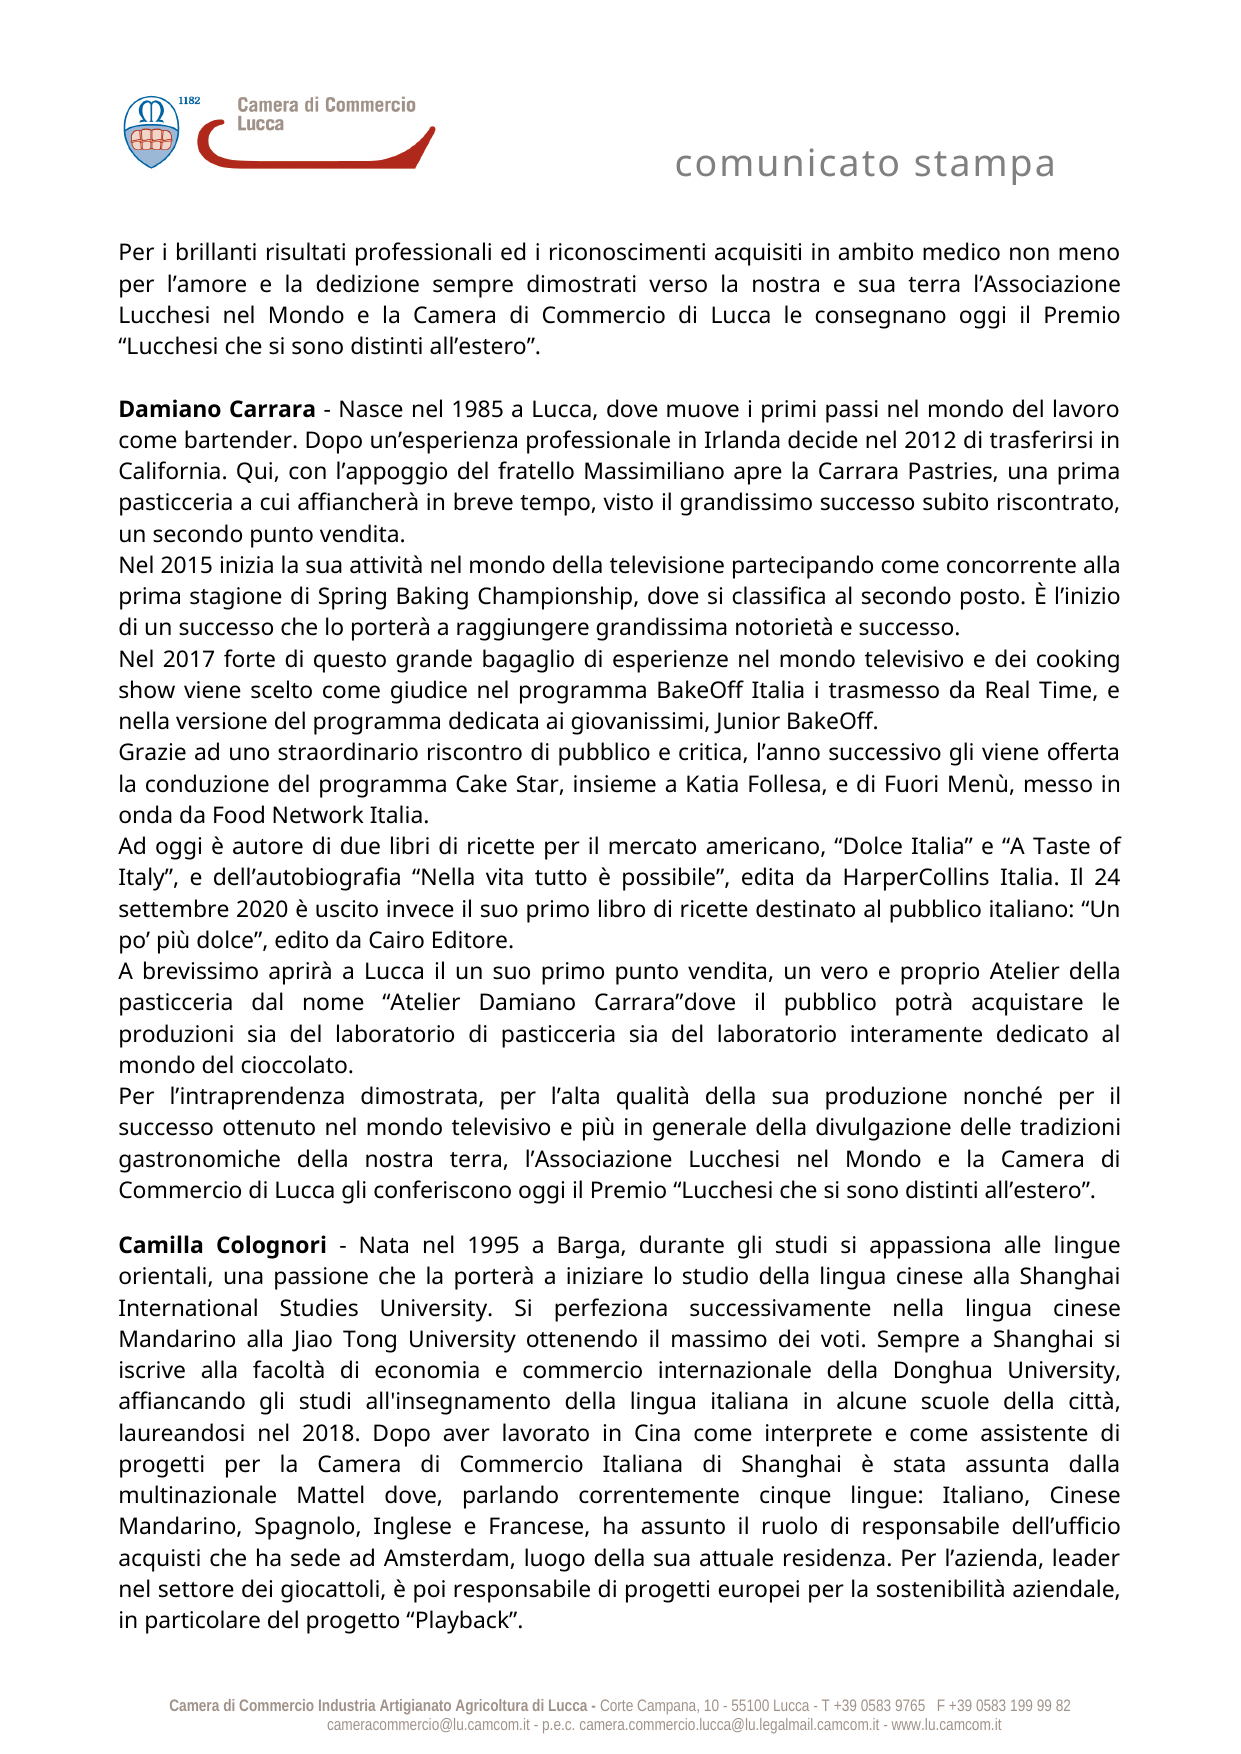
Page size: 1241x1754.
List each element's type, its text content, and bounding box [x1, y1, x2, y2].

text A brevissimo aprirà a Lucca il un suo primo punto vendita, un vero e proprio Atelier della pasticceria dal nome “Atelier Damiano Carrara”dove il pubblico potrà acquistare le produzioni sia del laboratorio di pasticceria sia del laboratorio interamente dedicato al mondo del cioccolato. [118, 955, 1122, 1080]
text Damiano Carrara - Nasce nel 1985 a Lucca, dove muove i primi passi nel mondo del lavoro come bartender. Dopo un’esperienza professionale in Irlanda decide nel 2012 di trasferirsi in California. Qui, con l’appoggio del fratello Massimiliano apre la Carrara Pastries, una prima pasticceria a cui affiancherà in breve tempo, visto il grandissimo successo subito riscontrato, un secondo punto vendita. [118, 392, 1122, 549]
text Grazie ad uno straordinario riscontro di pubblico e critica, l’anno successivo gli viene offerta la conduzione del programma Cake Star, insieme a Katia Follesa, e di Fuori Menù, messo in onda da Food Network Italia. [118, 736, 1122, 830]
text Ad oggi è autore di due libri di ricette per il mercato americano, “Dolce Italia” e “A Taste of Italy”, e dell’autobiografia “Nella vita tutto è possibile”, edita da HarperCollins Italia. Il 24 settembre 2020 è uscito invece il suo primo libro di ricette destinato al pubblico italiano: “Un po’ più dolce”, edito da Cairo Editore. [118, 830, 1122, 955]
picture [119, 90, 439, 175]
text Nel 2015 inizia la sua attività nel mondo della televisione partecipando come concorrente alla prima stagione di Spring Baking Championship, dove si classifica al secondo posto. È l’inizio di un successo che lo porterà a raggiungere grandissima notorietà e successo. [118, 549, 1122, 642]
text Per i brillanti risultati professionali ed i riconoscimenti acquisiti in ambito medico non meno per l’amore e la dedizione sempre dimostrati verso la nostra e sua terra l’Associazione Lucchesi nel Mondo e la Camera di Commercio di Lucca le consegnano oggi il Premio “Lucchesi che si sono distinti all’estero”. [118, 236, 1122, 361]
text Per l’intraprendenza dimostrata, per l’alta qualità della sua produzione nonché per il successo ottenuto nel mondo televisivo e più in generale della divulgazione delle tradizioni gastronomiche della nostra terra, l’Associazione Lucchesi nel Mondo e la Camera di Commercio di Lucca gli conferiscono oggi il Premio “Lucchesi che si sono distinti all’estero”. [118, 1080, 1122, 1205]
text Camilla Colognori - Nata nel 1995 a Barga, durante gli studi si appassiona alle lingue orientali, una passione che la porterà a iniziare lo studio della lingua cinese alla Shanghai International Studies University. Si perfeziona successivamente nella lingua cinese Mandarino alla Jiao Tong University ottenendo il massimo dei voti. Sempre a Shanghai si iscrive alla facoltà di economia e commercio internazionale della Donghua University, affiancando gli studi all'insegnamento della lingua italiana in alcune scuole della città, laureandosi nel 2018. Dopo aver lavorato in Cina come interprete e come assistente di progetti per la Camera di Commercio Italiana di Shanghai è stata assunta dalla multinazionale Mattel dove, parlando correntemente cinque lingue: Italiano, Cinese Mandarino, Spagnolo, Inglese e Francese, ha assunto il ruolo di responsabile dell’ufficio acquisti che ha sede ad Amsterdam, luogo della sua attuale residenza. Per l’azienda, leader nel settore dei giocattoli, è poi responsabile di progetti europei per la sostenibilità aziendale, in particolare del progetto “Playback”. [118, 1229, 1122, 1635]
text Nel 2017 forte di questo grande bagaglio di esperienze nel mondo televisivo e dei cooking show viene scelto come giudice nel programma BakeOff Italia i trasmesso da Real Time, e nella versione del programma dedicata ai giovanissimi, Junior BakeOff. [118, 642, 1122, 736]
